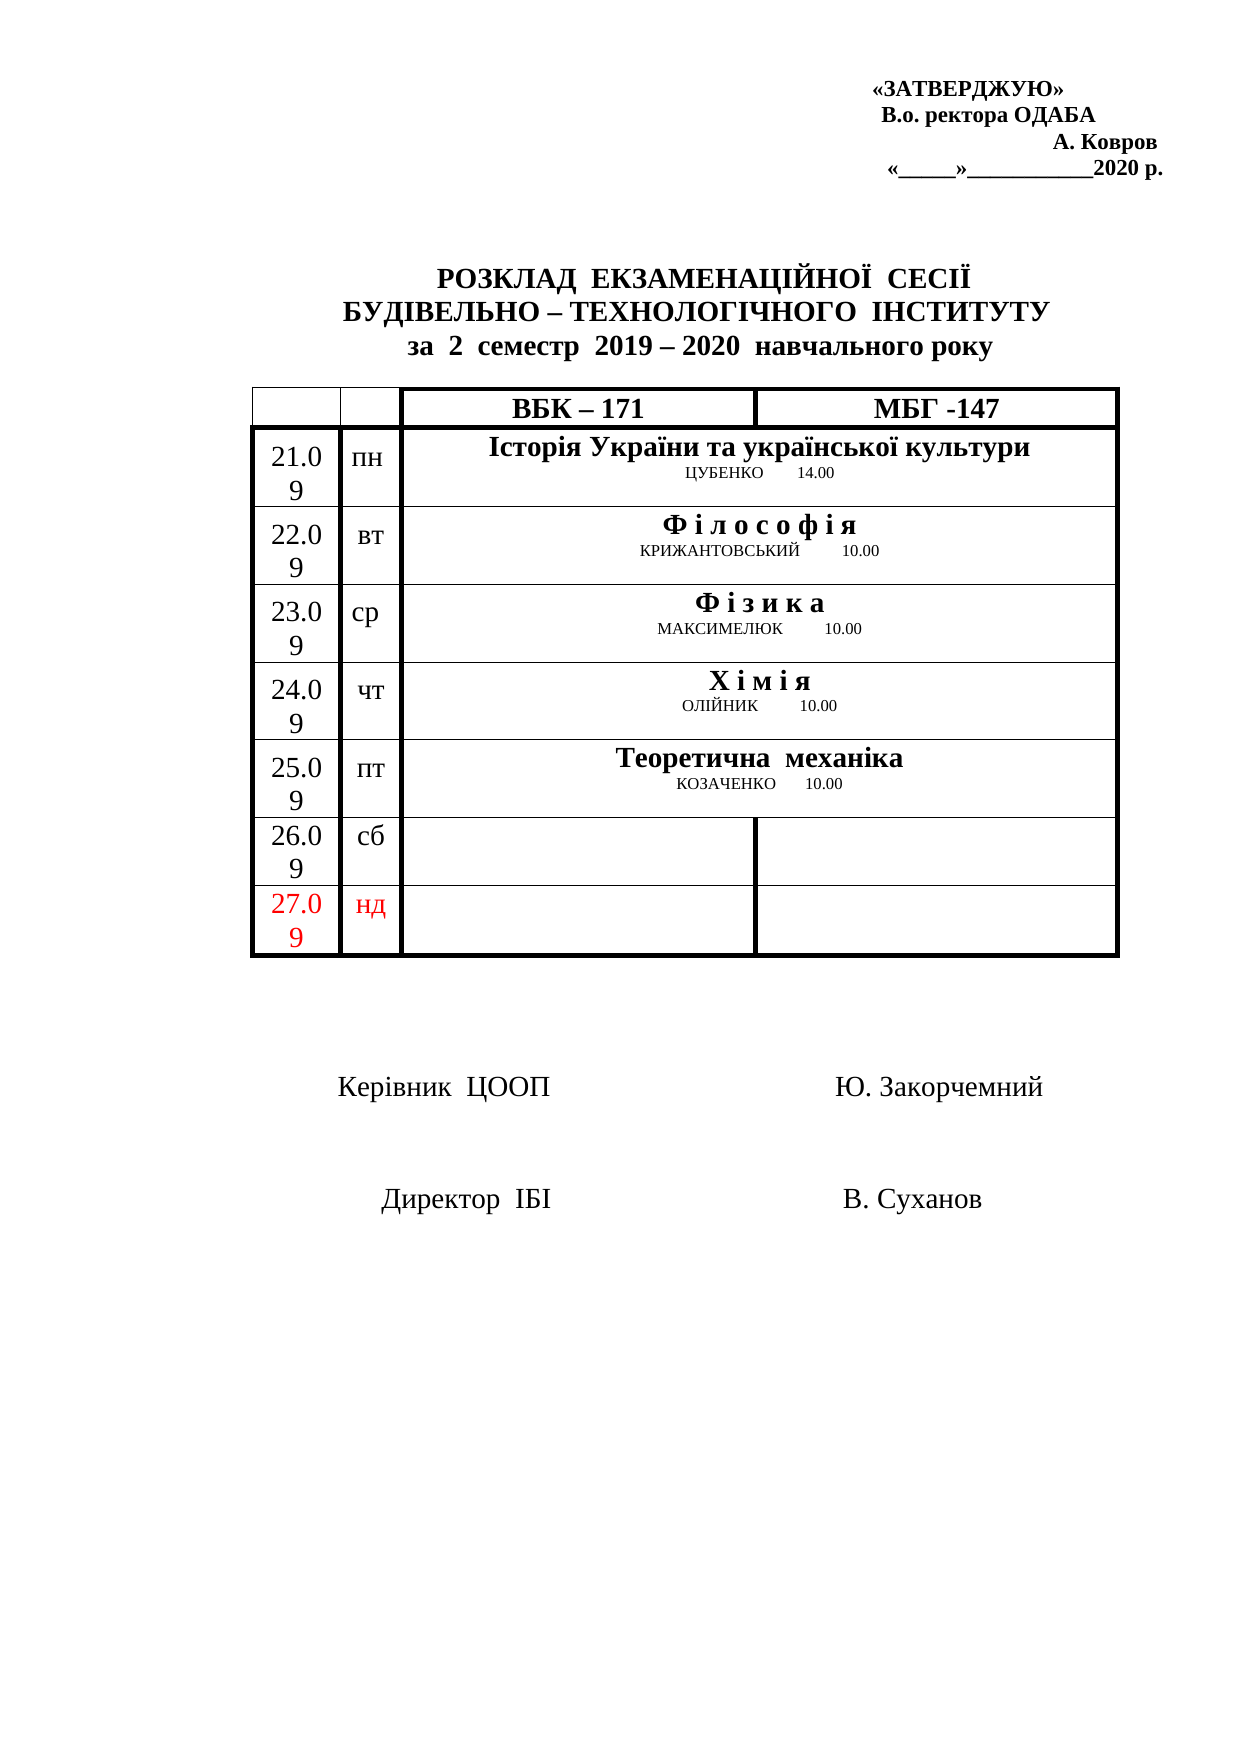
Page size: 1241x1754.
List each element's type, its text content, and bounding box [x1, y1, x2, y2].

text «_____»___________2020 р. [75, 154, 1165, 180]
table_cell ср [343, 585, 399, 662]
table_cell Історія України та української культури ЦУБЕНКО 14.00 [404, 430, 1115, 506]
table_cell чт [343, 663, 399, 739]
text Директор ІБІ В. Суханов [75, 1181, 1165, 1214]
table_cell 21.09 [255, 430, 338, 506]
table_cell Ф і з и к а МАКСИМЕЛЮК 10.00 [404, 585, 1115, 662]
table_cell Теоретична механіка КОЗАЧЕНКО 10.00 [404, 740, 1115, 817]
table_cell [758, 818, 1115, 885]
table_cell 23.09 [255, 585, 338, 662]
text РОЗКЛАД ЕКЗАМЕНАЦІЙНОЇ СЕСІЇ [75, 261, 1165, 294]
table_header [341, 388, 399, 425]
table_cell сб [343, 818, 399, 885]
table_cell [404, 886, 753, 953]
table_cell 26.09 [255, 818, 338, 885]
text за 2 семестр 2019 – 2020 навчального року [75, 328, 1165, 362]
table_cell пт [343, 740, 399, 817]
table_cell [404, 818, 753, 885]
text Керівник ЦООП Ю. Закорчемний [75, 1069, 1165, 1103]
table_cell пн [343, 430, 399, 506]
table_header МБГ -147 [758, 391, 1115, 425]
table_header ВБК – 171 [404, 391, 753, 425]
table_cell 27.09 [255, 886, 338, 953]
table_header [253, 388, 340, 425]
table_cell 25.09 [255, 740, 338, 817]
table_cell вт [343, 507, 399, 584]
table_cell [758, 886, 1115, 953]
text В.о. ректора ОДАБА [75, 101, 1165, 128]
table_cell Ф і л о с о ф і я КРИЖАНТОВСЬКИЙ 10.00 [404, 507, 1115, 584]
table_cell нд [343, 886, 399, 953]
text А. Ковров [75, 128, 1165, 154]
table_cell Х і м і я ОЛІЙНИК 10.00 [404, 663, 1115, 739]
text БУДІВЕЛЬНО – ТЕХНОЛОГІЧНОГО ІНСТИТУТУ [75, 294, 1165, 328]
table_cell 22.09 [255, 507, 338, 584]
table_cell 24.09 [255, 663, 338, 739]
text «ЗАТВЕРДЖУЮ» [75, 75, 1165, 101]
